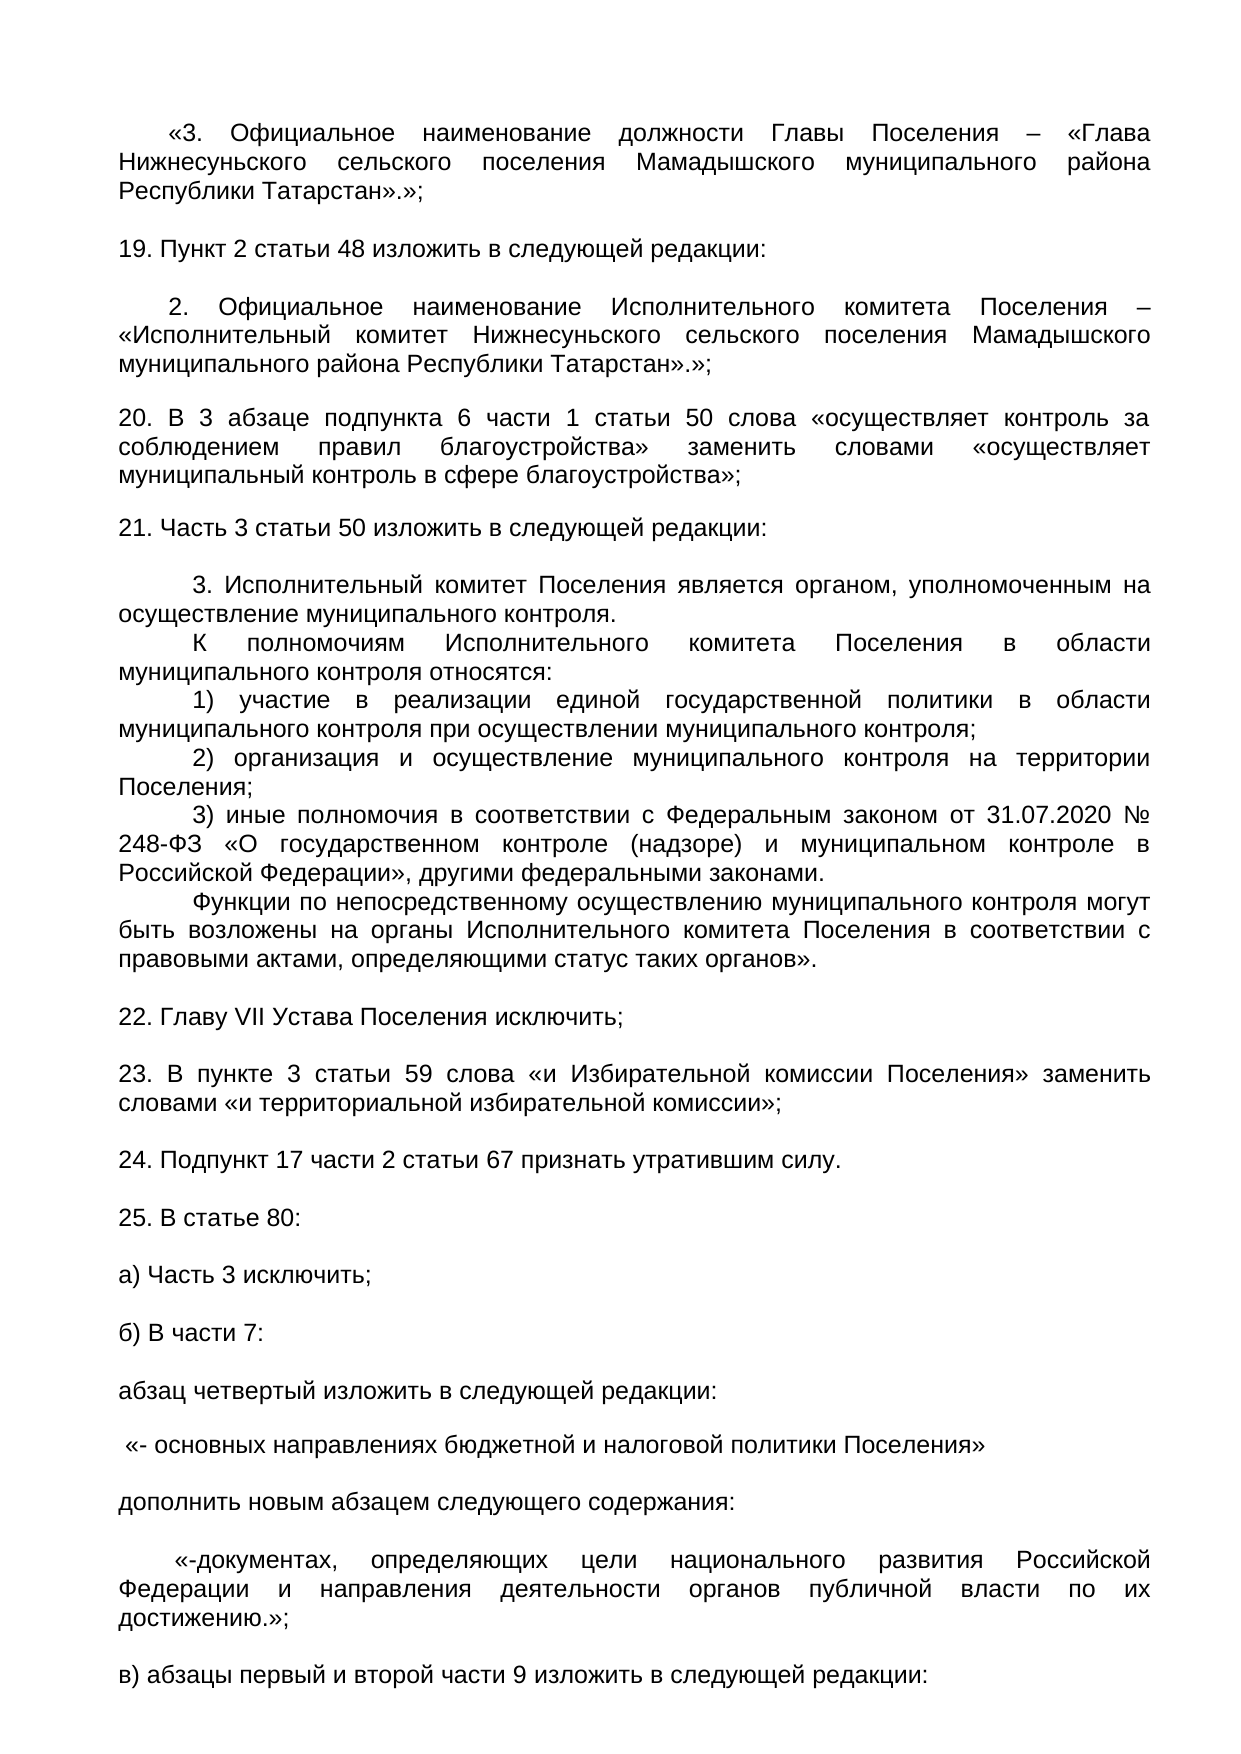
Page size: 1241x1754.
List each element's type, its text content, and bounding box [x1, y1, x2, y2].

text 21. Часть 3 статьи 50 изложить в следующей редакции: [118, 513, 1152, 542]
text «-документах, определяющих цели национального развития Российской Федерации и направления деятельности органов публичной власти по их достижению.»; [118, 1545, 1152, 1631]
text 19. Пункт 2 статьи 48 изложить в следующей редакции: [118, 233, 1152, 262]
text 3. Исполнительный комитет Поселения является органом, уполномоченным на осуществление муниципального контроля. [118, 571, 1152, 628]
text 24. Подпункт 17 части 2 статьи 67 признать утратившим силу. [118, 1146, 1152, 1174]
text дополнить новым абзацем следующего содержания: [118, 1487, 1152, 1516]
text абзац четвертый изложить в следующей редакции: [118, 1376, 1152, 1405]
text 2. Официальное наименование Исполнительного комитета Поселения – «Исполнительный комитет Нижнесуньского сельского поселения Мамадышского муниципального района Республики Татарстан».»; [118, 291, 1152, 378]
text «3. Официальное наименование должности Главы Поселения – «Глава Нижнесуньского сельского поселения Мамадышского муниципального района Республики Татарстан».»; [118, 118, 1152, 204]
text 3) иные полномочия в соответствии с Федеральным законом от 31.07.2020 № 248-ФЗ «О государственном контроле (надзоре) и муниципальном контроле в Российской Федерации», другими федеральными законами. [118, 801, 1152, 887]
text 1) участие в реализации единой государственной политики в области муниципального контроля при осуществлении муниципального контроля; [118, 686, 1152, 743]
text 22. Главу VII Устава Поселения исключить; [118, 1002, 1152, 1031]
text К полномочиям Исполнительного комитета Поселения в области муниципального контроля относятся: [118, 628, 1152, 686]
text в) абзацы первый и второй части 9 изложить в следующей редакции: [118, 1661, 1152, 1689]
text Функции по непосредственному осуществлению муниципального контроля могут быть возложены на органы Исполнительного комитета Поселения в соответствии с правовыми актами, определяющими статус таких органов». [118, 887, 1152, 973]
text 25. В статье 80: [118, 1203, 1152, 1232]
text «- основных направлениях бюджетной и налоговой политики Поселения» [118, 1430, 1152, 1458]
text 2) организация и осуществление муниципального контроля на территории Поселения; [118, 743, 1152, 801]
text а) Часть 3 исключить; [118, 1261, 1152, 1289]
text 20. В 3 абзаце подпункта 6 части 1 статьи 50 слова «осуществляет контроль за соблюдением правил благоустройства» заменить словами «осуществляет муниципальный контроль в сфере благоустройства»; [118, 403, 1152, 489]
text б) В части 7: [118, 1318, 1152, 1347]
text 23. В пункте 3 статьи 59 слова «и Избирательной комиссии Поселения» заменить словами «и территориальной избирательной комиссии»; [118, 1059, 1152, 1117]
